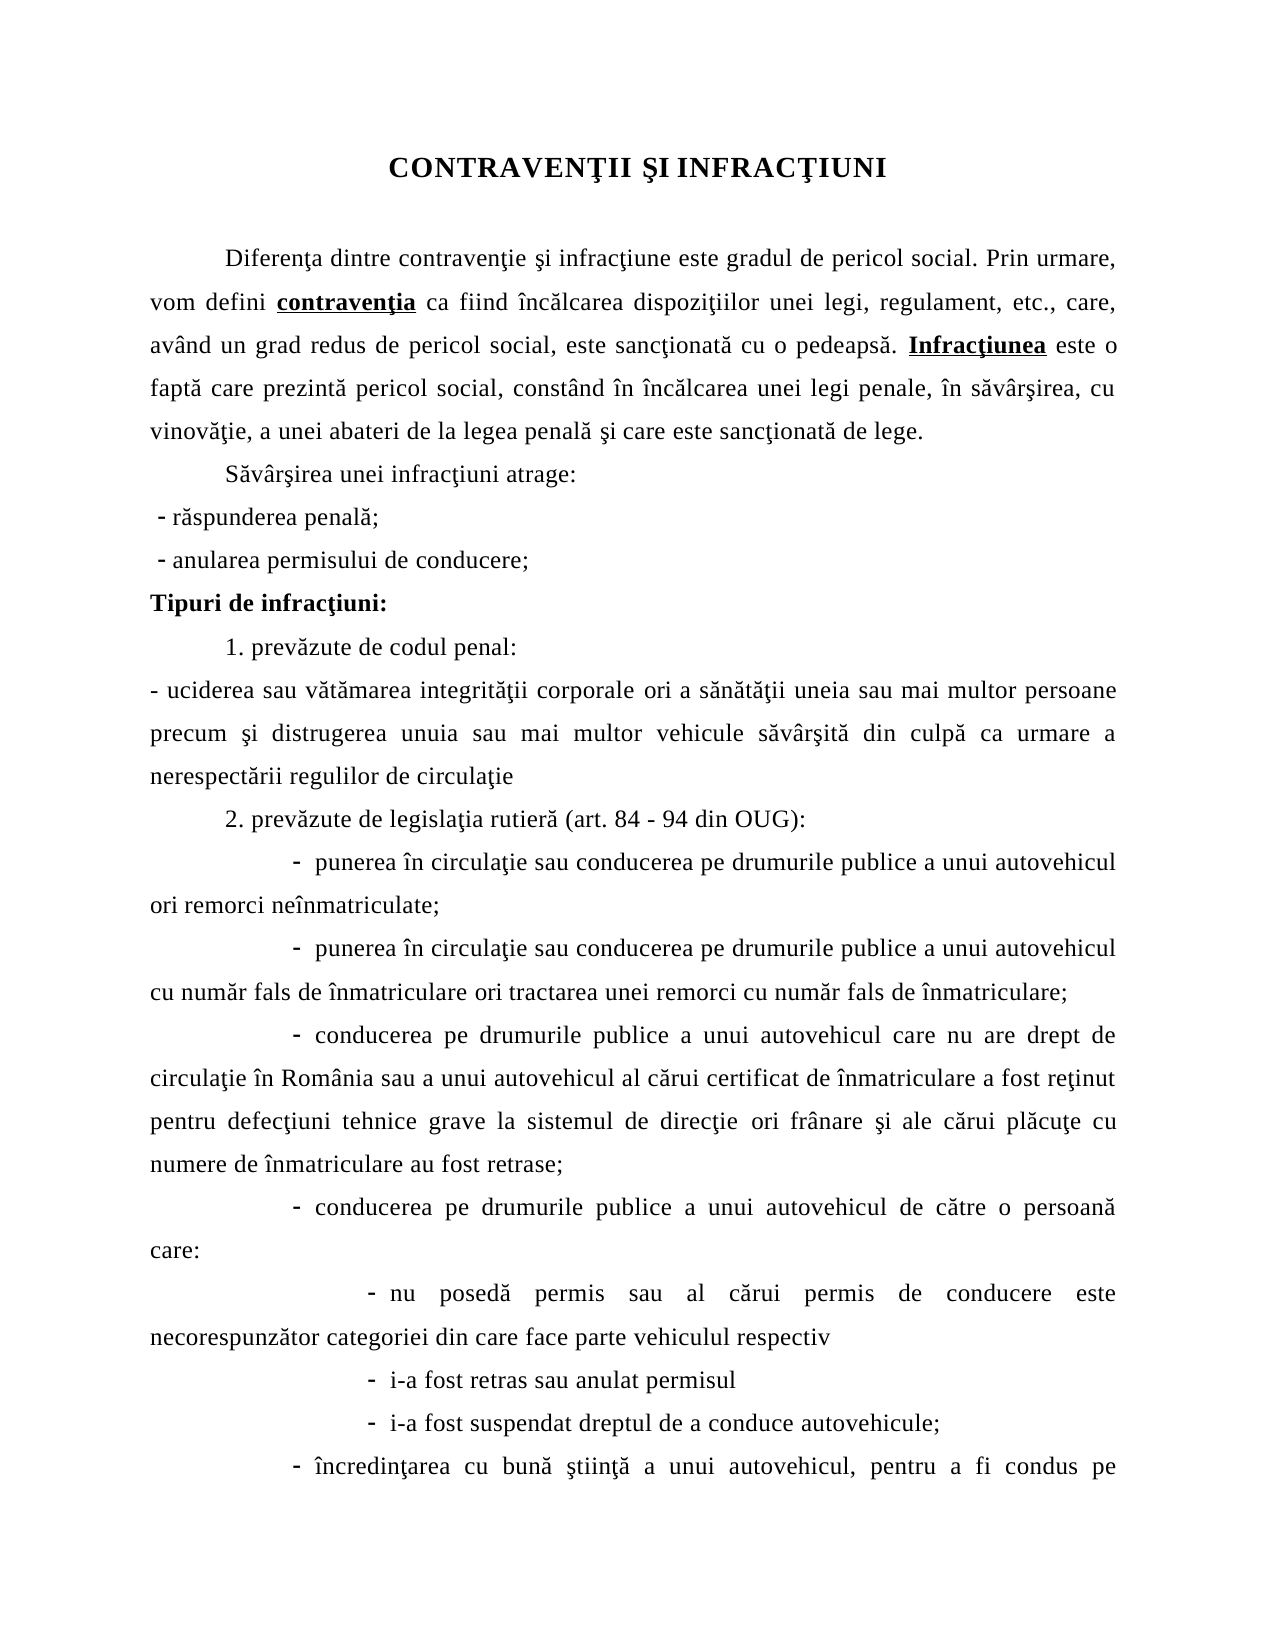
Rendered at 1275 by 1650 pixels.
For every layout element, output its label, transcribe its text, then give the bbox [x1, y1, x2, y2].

text 2. prevăzute de legislaţia rutieră (art. 84 - 94 din OUG): [225, 804, 1125, 833]
list nu posedă permis sau al cărui permis de conducere este necorespunzător categoriei din care face parte vehiculul respectiv [150, 1278, 1117, 1350]
list anularea permisului de conducere; [157, 545, 1125, 574]
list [150, 1451, 1117, 1480]
text Diferenţa dintre contravenţie şi infracţiune este gradul de pericol social. Prin urmare, vom defini contravenţia ca fiind încălcarea dispoziţiilor unei legi, regulament, etc., care, având un grad redus de pericol social, este sancţionată cu o pedeapsă. Infracţiunea este o faptă care prezintă pericol social, constând în încălcarea unei legi penale, în săvârşirea, cu vinovăţie, a unei abateri de la legea penală şi care este sancţionată de lege. [150, 243, 1117, 445]
list răspunderea penală; [157, 502, 1125, 531]
list conducerea pe drumurile publice a unui autovehicul de către o persoană care: [150, 1192, 1117, 1264]
list punerea în circulaţie sau conducerea pe drumurile publice a unui autovehicul ori remorci neînmatriculate; [150, 847, 1117, 919]
text CONTRAVENŢII ŞI INFRACŢIUNI [150, 150, 1125, 183]
list i-a fost suspendat dreptul de a conduce autovehicule; [150, 1408, 1125, 1437]
list punerea în circulaţie sau conducerea pe drumurile publice a unui autovehicul cu număr fals de înmatriculare ori tractarea unei remorci cu număr fals de înmatriculare; [150, 933, 1117, 1005]
text Tipuri de infracţiuni: [150, 588, 1125, 617]
list conducerea pe drumurile publice a unui autovehicul care nu are drept de circulaţie în România sau a unui autovehicul al cărui certificat de înmatriculare a fost reţinut pentru defecţiuni tehnice grave la sistemul de direcţie ori frânare şi ale cărui plăcuţe cu numere de înmatriculare au fost retrase; [150, 1020, 1117, 1178]
text 1. prevăzute de codul penal: [225, 632, 1125, 660]
list i-a fost retras sau anulat permisul [150, 1365, 1125, 1393]
text - uciderea sau vătămarea integrităţii corporale ori a sănătăţii uneia sau mai multor persoane precum şi distrugerea unuia sau mai multor vehicule săvârşită din culpă ca urmare a nerespectării regulilor de circulaţie [150, 675, 1117, 790]
text Săvârşirea unei infracţiuni atrage: [225, 459, 1125, 488]
